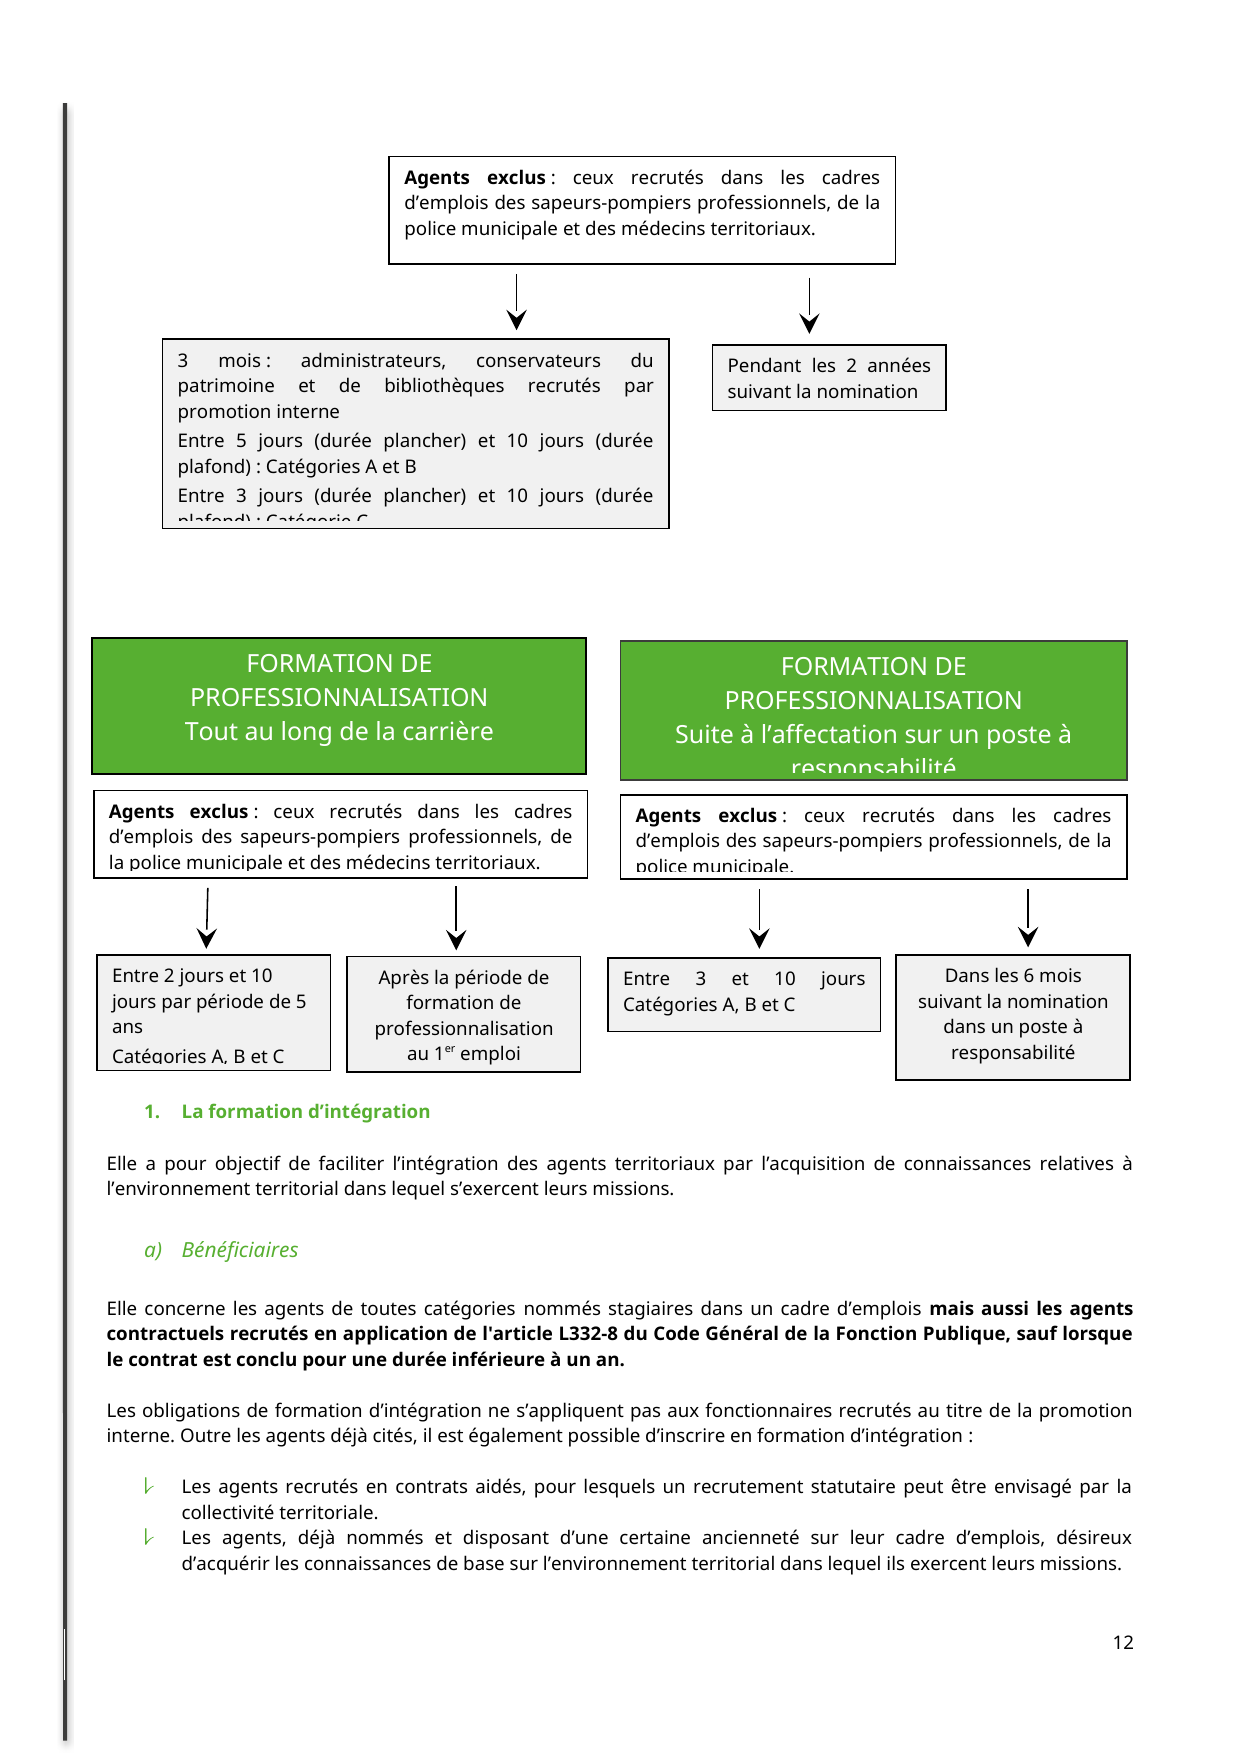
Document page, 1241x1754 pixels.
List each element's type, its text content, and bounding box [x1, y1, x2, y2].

text Elle a pour objectif de faciliter l’intégration des agents territoriaux par l’acquisition de connaissances relatives à l’environnement territorial dans lequel s’exercent leurs missions. [106, 1150, 1134, 1201]
list La formation d’intégration [144, 1099, 1134, 1124]
list Les agents, déjà nommés et disposant d’une certaine ancienneté sur leur cadre d’emplois, désireux d’acquérir les connaissances de base sur l’environnement territorial dans lequel ils exercent leurs missions. [144, 1524, 1134, 1576]
picture [145, 1477, 154, 1494]
text Les obligations de formation d’intégration ne s’appliquent pas aux fonctionnaires recrutés au titre de la promotion interne. Outre les agents déjà cités, il est également possible d’inscrire en formation d’intégration : [106, 1397, 1134, 1448]
subtitle Bénéficiaires [144, 1235, 1134, 1263]
picture [145, 1528, 154, 1545]
list Les agents recrutés en contrats aidés, pour lesquels un recrutement statutaire peut être envisagé par la collectivité territoriale. [144, 1473, 1134, 1524]
text Elle concerne les agents de toutes catégories nommés stagiaires dans un cadre d’emplois mais aussi les agents contractuels recrutés en application de l'article L332-8 du Code Général de la Fonction Publique, sauf lorsque le contrat est conclu pour une durée inférieure à un an. [106, 1295, 1134, 1371]
